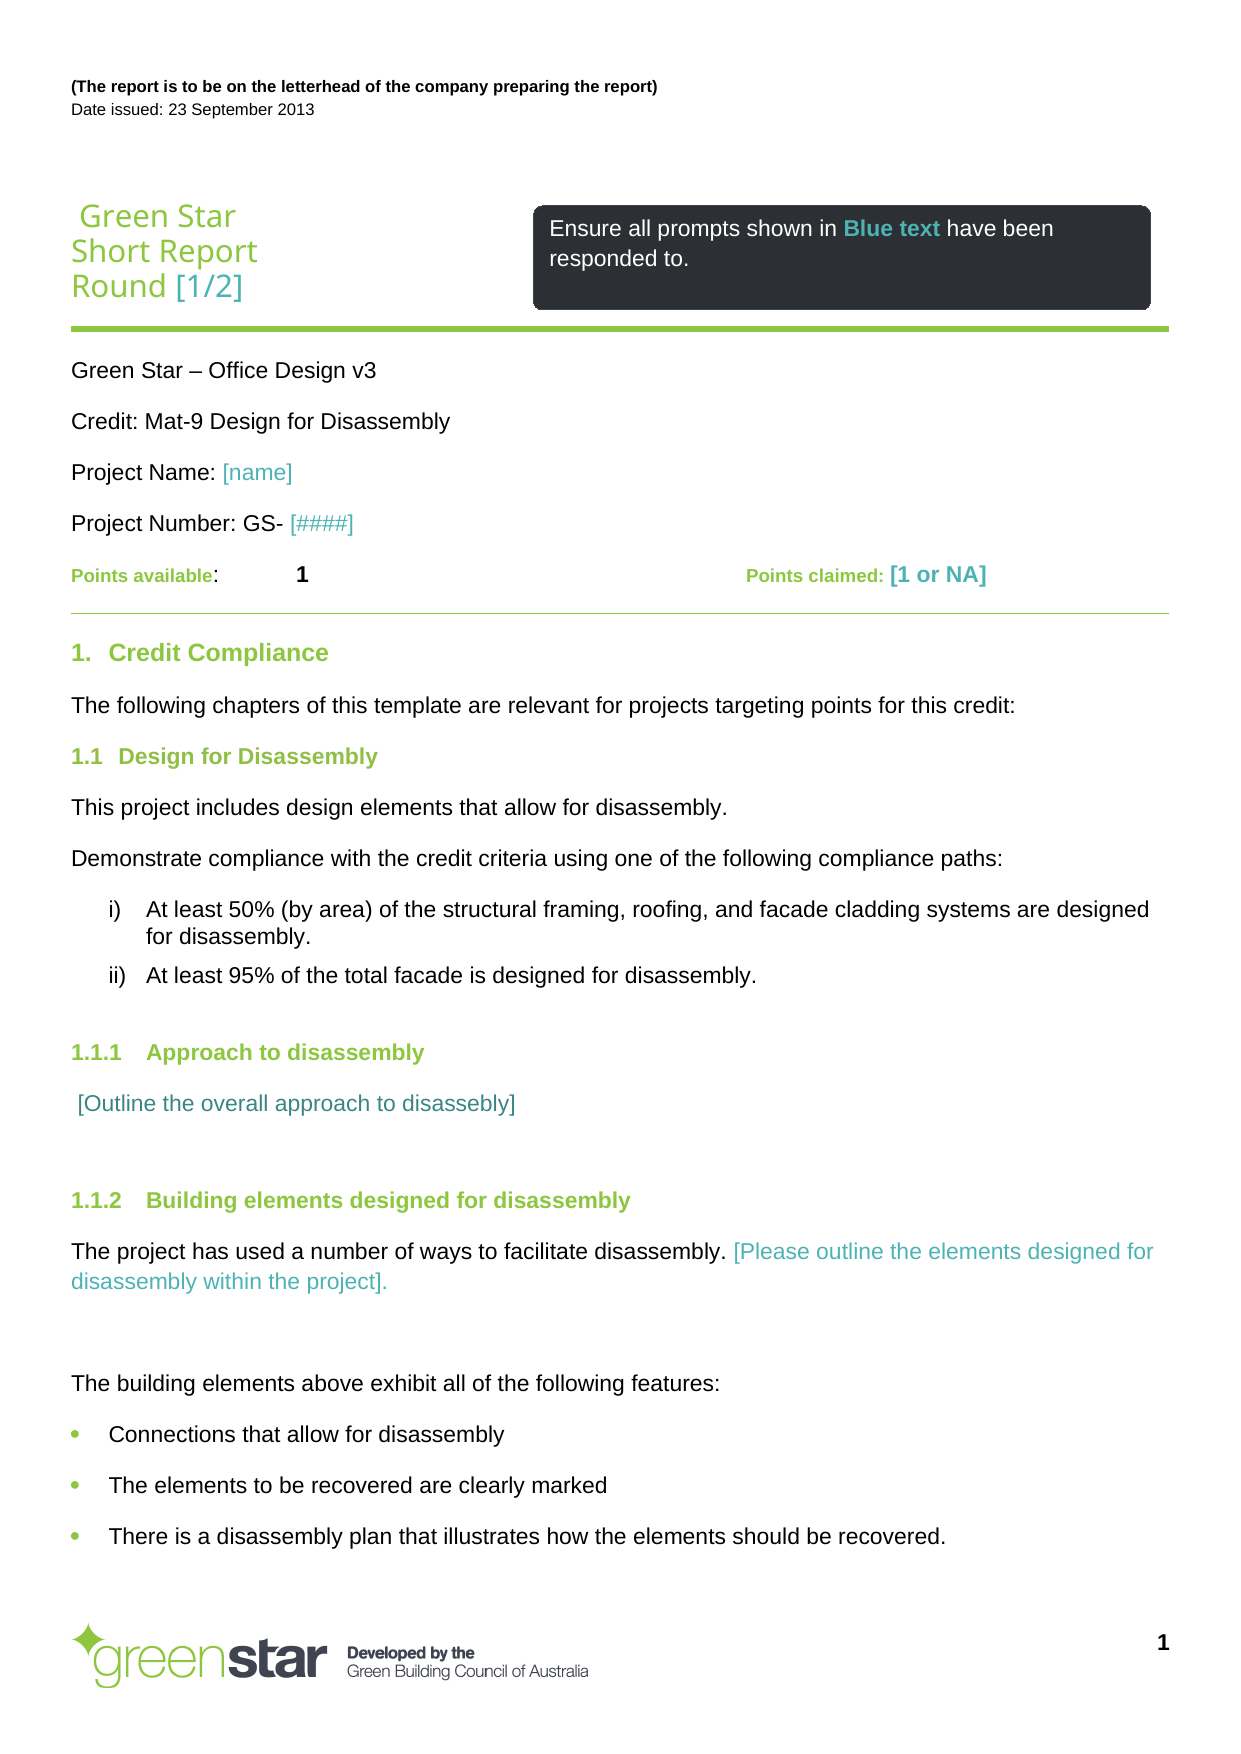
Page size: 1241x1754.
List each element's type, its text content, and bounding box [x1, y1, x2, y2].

subtitle Green Star Short Report Round [1/2] [71, 199, 1169, 305]
text Points available: 1 Points claimed: [1 or NA] [71, 530, 1169, 613]
text Demonstrate compliance with the credit criteria using one of the following compliance paths: [71, 845, 1169, 872]
picture [70, 1622, 588, 1688]
text This project includes design elements that allow for disassembly. [71, 794, 1169, 821]
text Credit: Mat-9 Design for Disassembly [71, 377, 1169, 428]
list At least 50% (by area) of the structural framing, roofing, and facade cladding systems are designed for disassembly. [108, 896, 1169, 949]
text There is a disassembly plan that illustrates how the elements should be recovered. [71, 1523, 1169, 1549]
text [Outline the overall approach to disassebly] [71, 1090, 1169, 1116]
text Green Star – Office Design v3 [71, 332, 1169, 377]
subtitle 1.1.2 Building elements designed for disassembly [71, 1187, 1169, 1213]
text The project has used a number of ways to facilitate disassembly. [Please outline the elements designed for disassembly within the project]. [71, 1238, 1169, 1294]
subtitle Design for Disassembly [71, 743, 1169, 769]
text Connections that allow for disassembly [71, 1421, 1169, 1447]
text Project Name: [name] [71, 428, 1169, 479]
subtitle 1.1.1 Approach to disassembly [71, 1039, 1169, 1065]
subtitle Credit Compliance [71, 638, 1169, 667]
text The following chapters of this template are relevant for projects targeting points for this credit: [71, 692, 1169, 718]
text The building elements above exhibit all of the following features: [71, 1370, 1169, 1396]
text Project Number: GS- [####] [71, 479, 1169, 530]
list At least 95% of the total facade is designed for disassembly. [108, 962, 1169, 988]
text The elements to be recovered are clearly marked [71, 1472, 1169, 1498]
